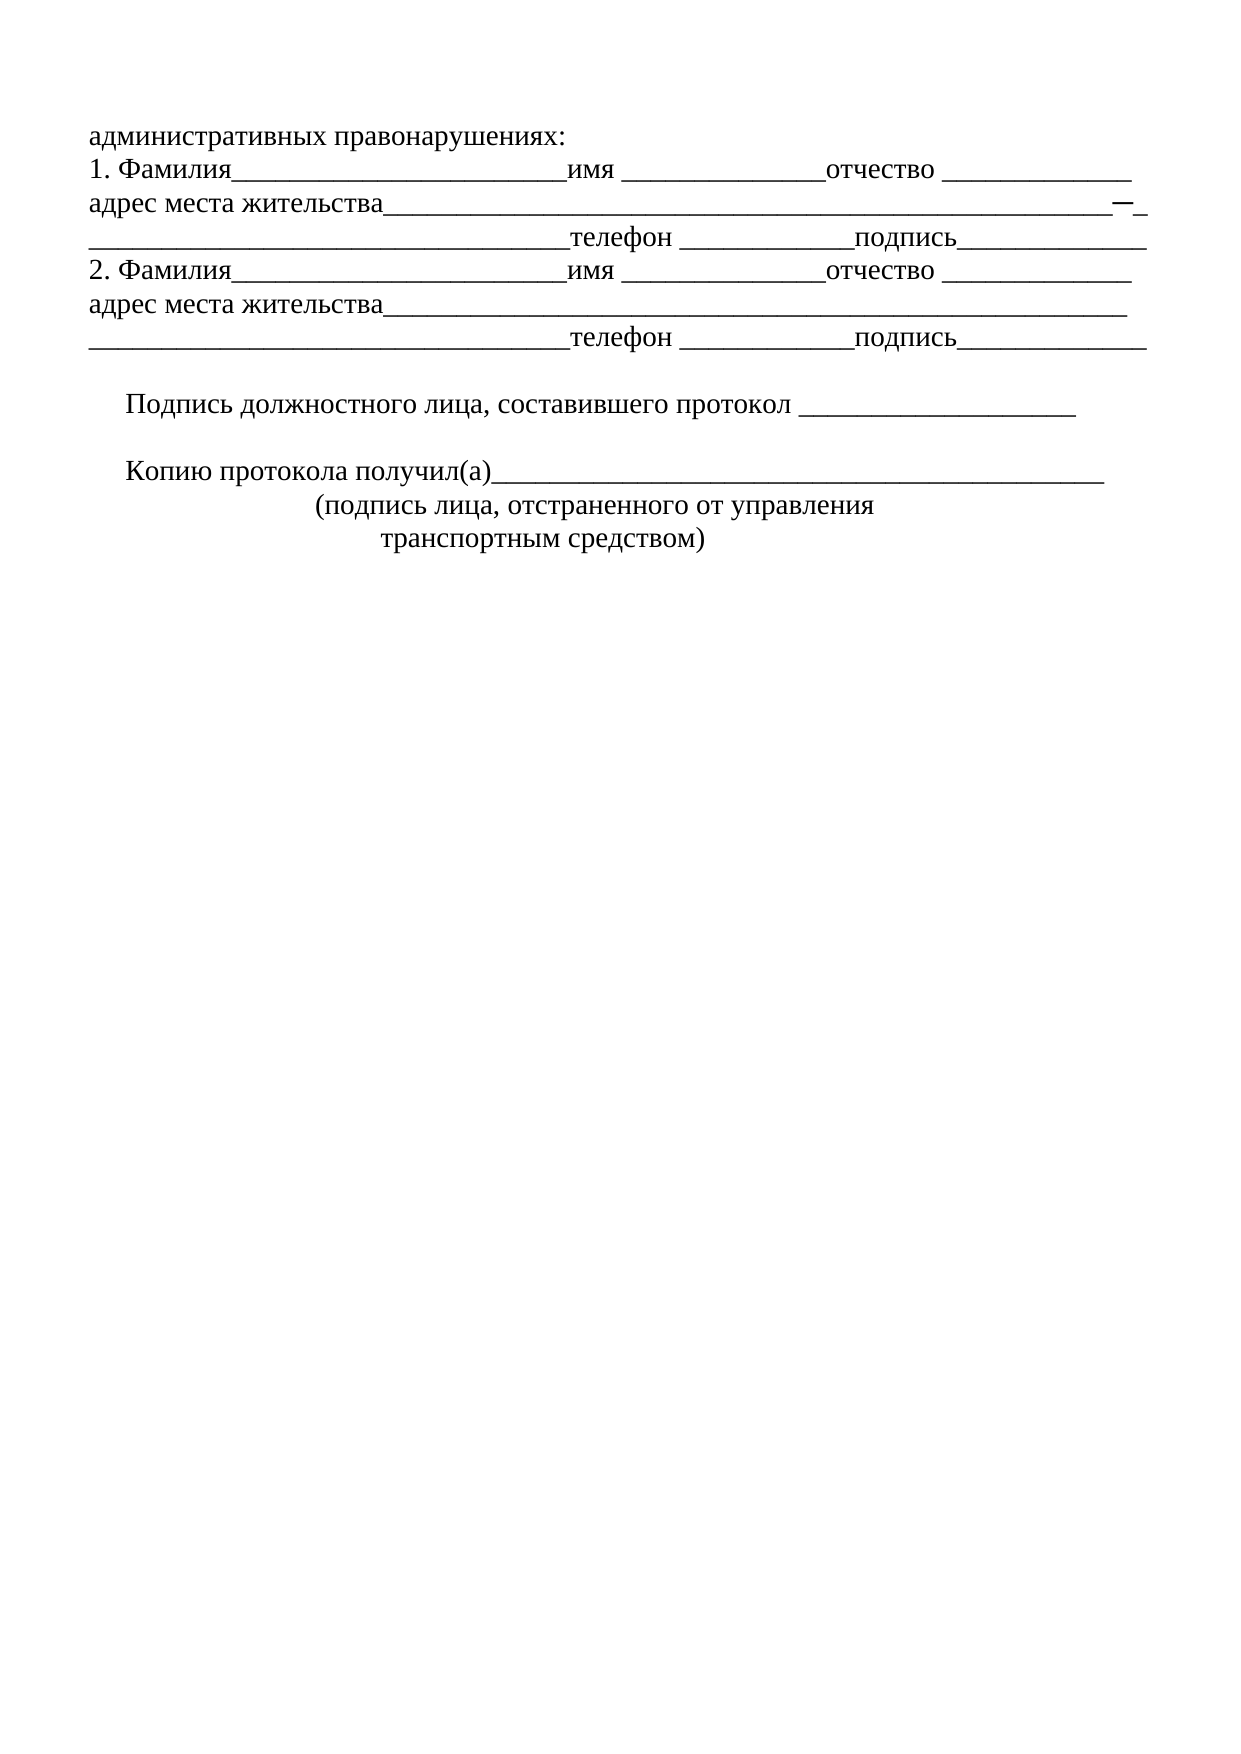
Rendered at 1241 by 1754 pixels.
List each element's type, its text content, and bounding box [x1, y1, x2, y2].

text административных правонарушениях: [89, 118, 1152, 152]
text Копию протокола получил(а)__________________________________________ [89, 453, 1152, 487]
text адрес места жительства___________________________________________________ [89, 286, 1152, 319]
text 2. Фамилия_______________________имя ______________отчество _____________ [89, 252, 1152, 286]
text _________________________________телефон ____________подпись_____________ [89, 219, 1152, 252]
text адрес места жительства__________________________________________________─_ [89, 185, 1152, 219]
text _________________________________телефон ____________подпись_____________ [89, 319, 1152, 353]
text транспортным средством) [89, 521, 1152, 554]
text Подпись должностного лица, составившего протокол ___________________ [89, 386, 1152, 420]
text 1. Фамилия_______________________имя ______________отчество _____________ [89, 152, 1152, 185]
text (подпись лица, отстраненного от управления [89, 487, 1152, 521]
